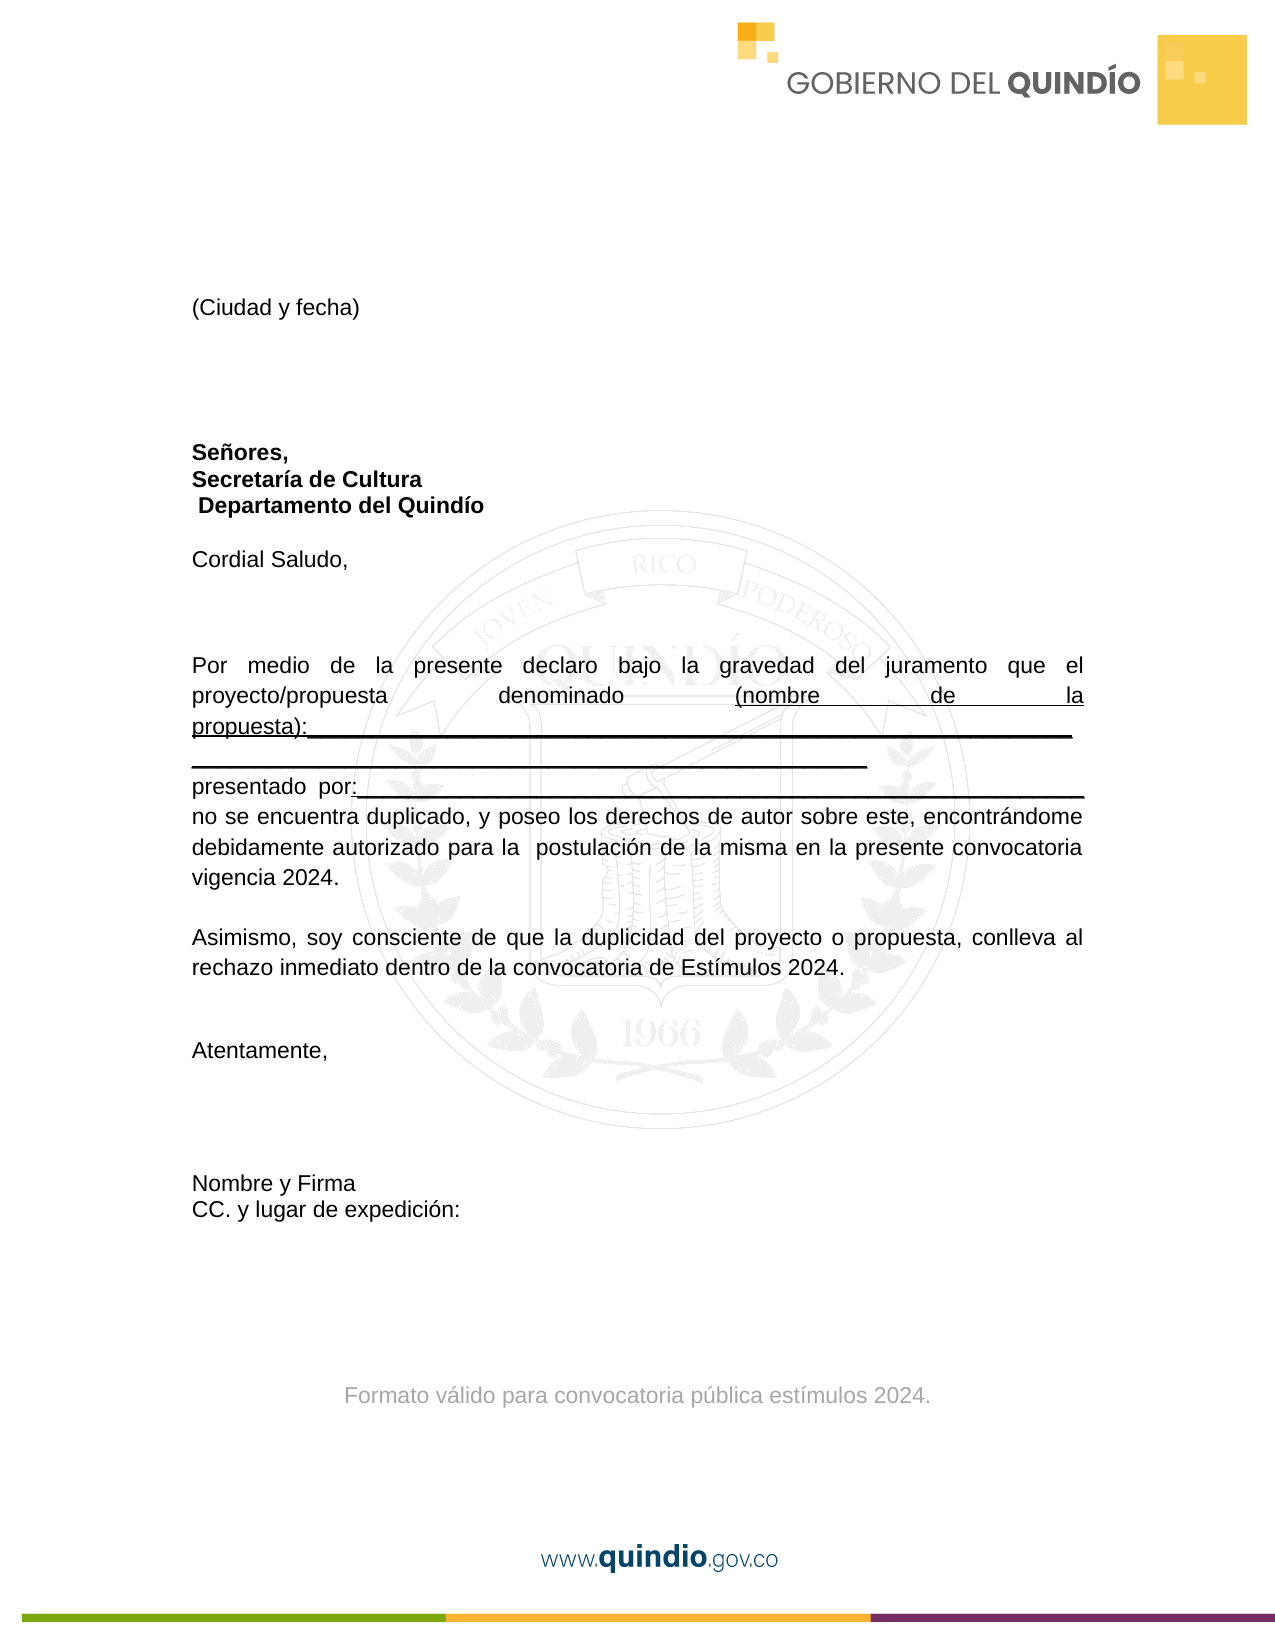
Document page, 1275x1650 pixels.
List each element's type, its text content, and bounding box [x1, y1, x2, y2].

text Por medio de la presente declaro bajo la gravedad del juramento que el proyecto/propuesta denominado (nombre de la propuesta):_________________________________________________________________________________________________________________ presentado por:_________________________________________________________ no se encuentra duplicado, y poseo los derechos de autor sobre este, encontrándome debidamente autorizado para la postulación de la misma en la presente convocatoria vigencia 2024. [192, 652, 1084, 890]
title Departamento del Quindío [192, 492, 531, 518]
text (Ciudad y fecha) [192, 294, 1098, 320]
text Cordial Saludo, [192, 546, 1098, 572]
text CC. y lugar de expedición: [192, 1196, 1098, 1223]
text Formato válido para convocatoria pública estímulos 2024. [177, 1382, 1098, 1408]
text Asimismo, soy consciente de que la duplicidad del proyecto o propuesta, conlleva al rechazo inmediato dentro de la convocatoria de Estímulos 2024. [192, 924, 1084, 981]
text Atentamente, [192, 1037, 1084, 1064]
picture [21, 0, 1275, 1622]
text Nombre y Firma [192, 1170, 1098, 1196]
title Señores, [192, 437, 1098, 466]
title Secretaría de Cultura [192, 466, 486, 492]
